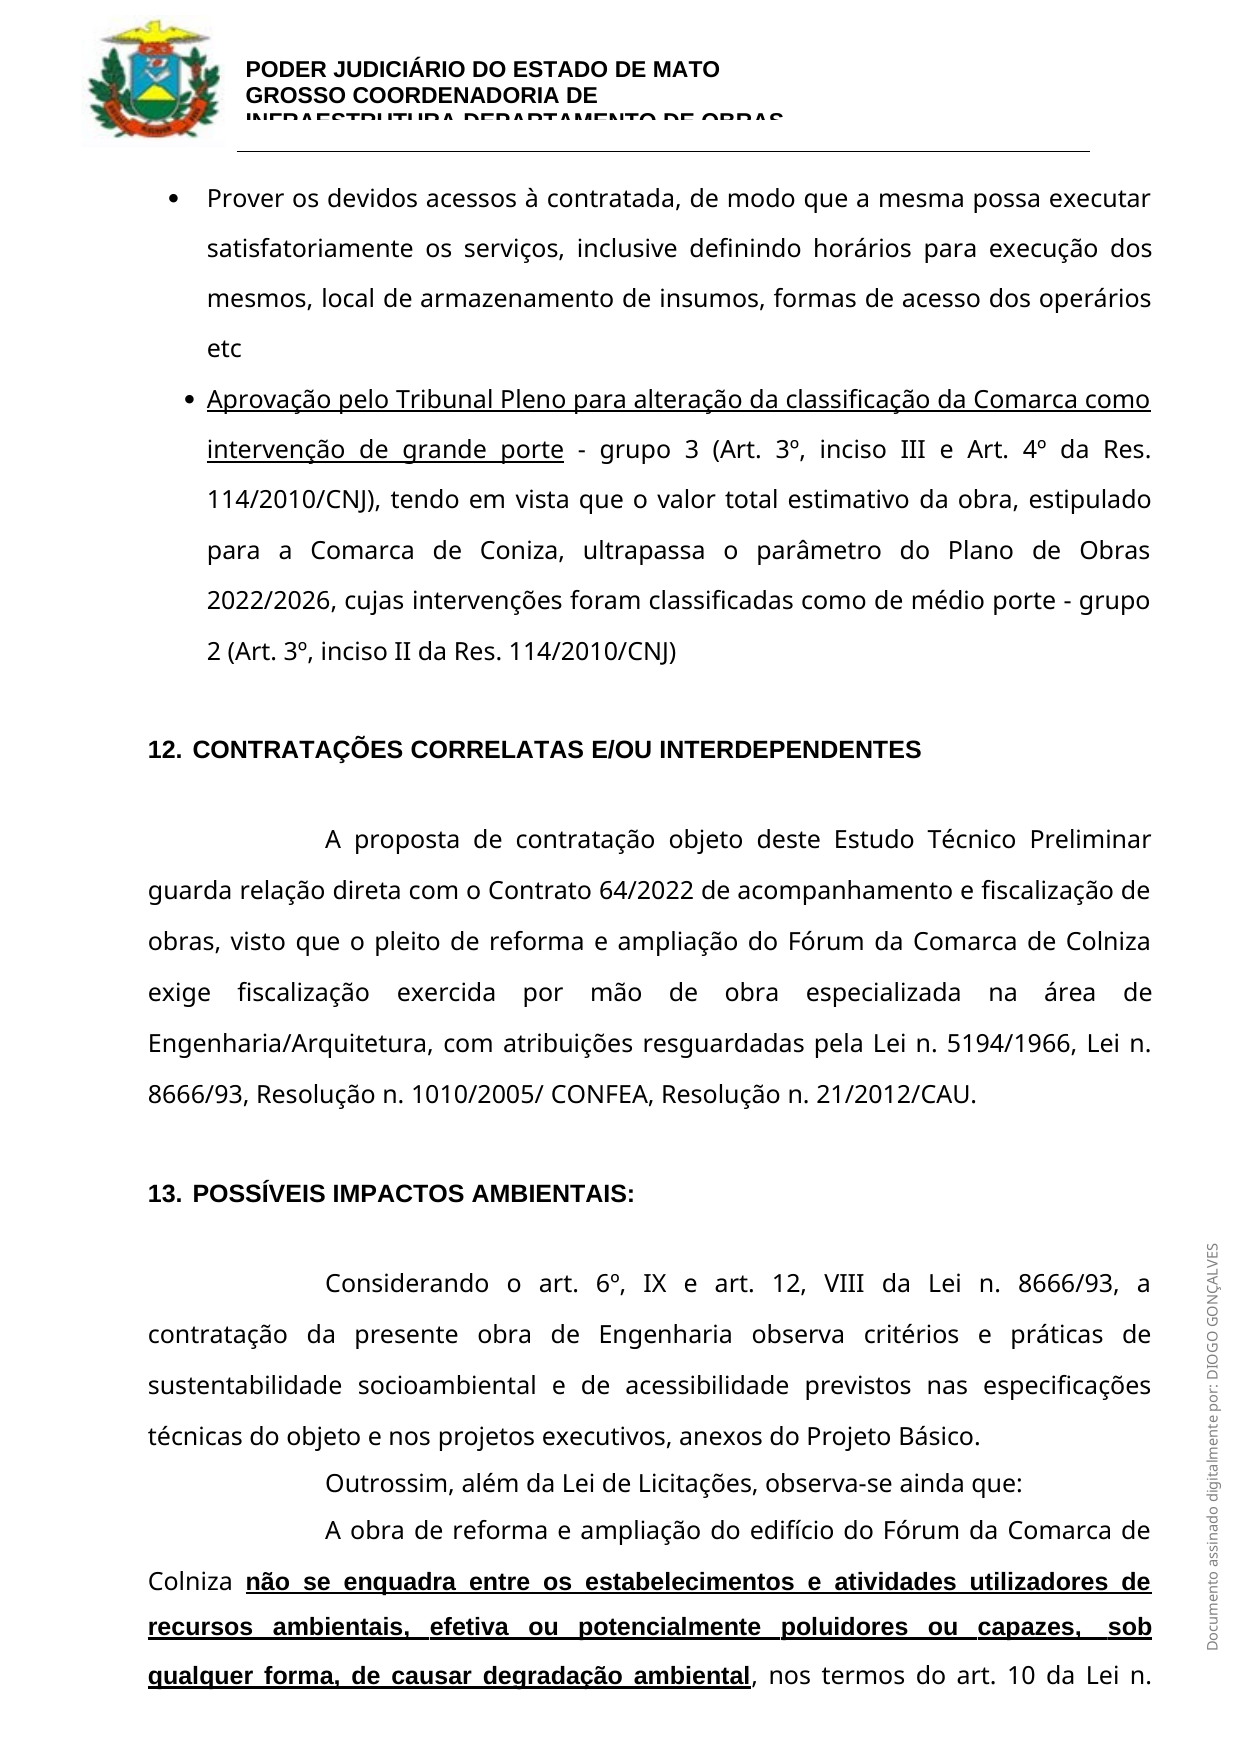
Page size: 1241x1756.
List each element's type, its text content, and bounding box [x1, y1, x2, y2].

list Prover os devidos acessos à contratada, de modo que a mesma possa executar satisfatoriamente os serviços, inclusive definindo horários para execução dos mesmos, local de armazenamento de insumos, formas de acesso dos operários etc [169, 181, 1152, 365]
picture [81, 15, 225, 147]
subtitle POSSÍVEIS IMPACTOS AMBIENTAIS: [148, 1179, 1163, 1207]
list Aprovação pelo Tribunal Pleno para alteração da classificação da Comarca como intervenção de grande porte - grupo 3 (Art. 3º, inciso III e Art. 4º da Res. 114/2010/CNJ), tendo em vista que o valor total estimativo da obra, estipulado para a Comarca de Coniza, ultrapassa o parâmetro do Plano de Obras 2022/2026, cujas intervenções foram classificadas como de médio porte - grupo 2 (Art. 3º, inciso II da Res. 114/2010/CNJ) [185, 382, 1152, 667]
text Outrossim, além da Lei de Licitações, observa-se ainda que: [325, 1469, 1163, 1498]
text Considerando o art. 6º, IX e art. 12, VIII da Lei n. 8666/93, a contratação da presente obra de Engenharia observa critérios e práticas de sustentabilidade socioambiental e de acessibilidade previstos nas especificações técnicas do objeto e nos projetos executivos, anexos do Projeto Básico. [148, 1265, 1152, 1452]
subtitle CONTRATAÇÕES CORRELATAS E/OU INTERDEPENDENTES [148, 735, 1163, 764]
text A proposta de contratação objeto deste Estudo Técnico Preliminar guarda relação direta com o Contrato 64/2022 de acompanhamento e fiscalização de obras, visto que o pleito de reforma e ampliação do Fórum da Comarca de Colniza exige fiscalização exercida por mão de obra especializada na área de Engenharia/Arquitetura, com atribuições resguardadas pela Lei n. 5194/1966, Lei n. 8666/93, Resolução n. 1010/2005/ CONFEA, Resolução n. 21/2012/CAU. [148, 821, 1152, 1111]
